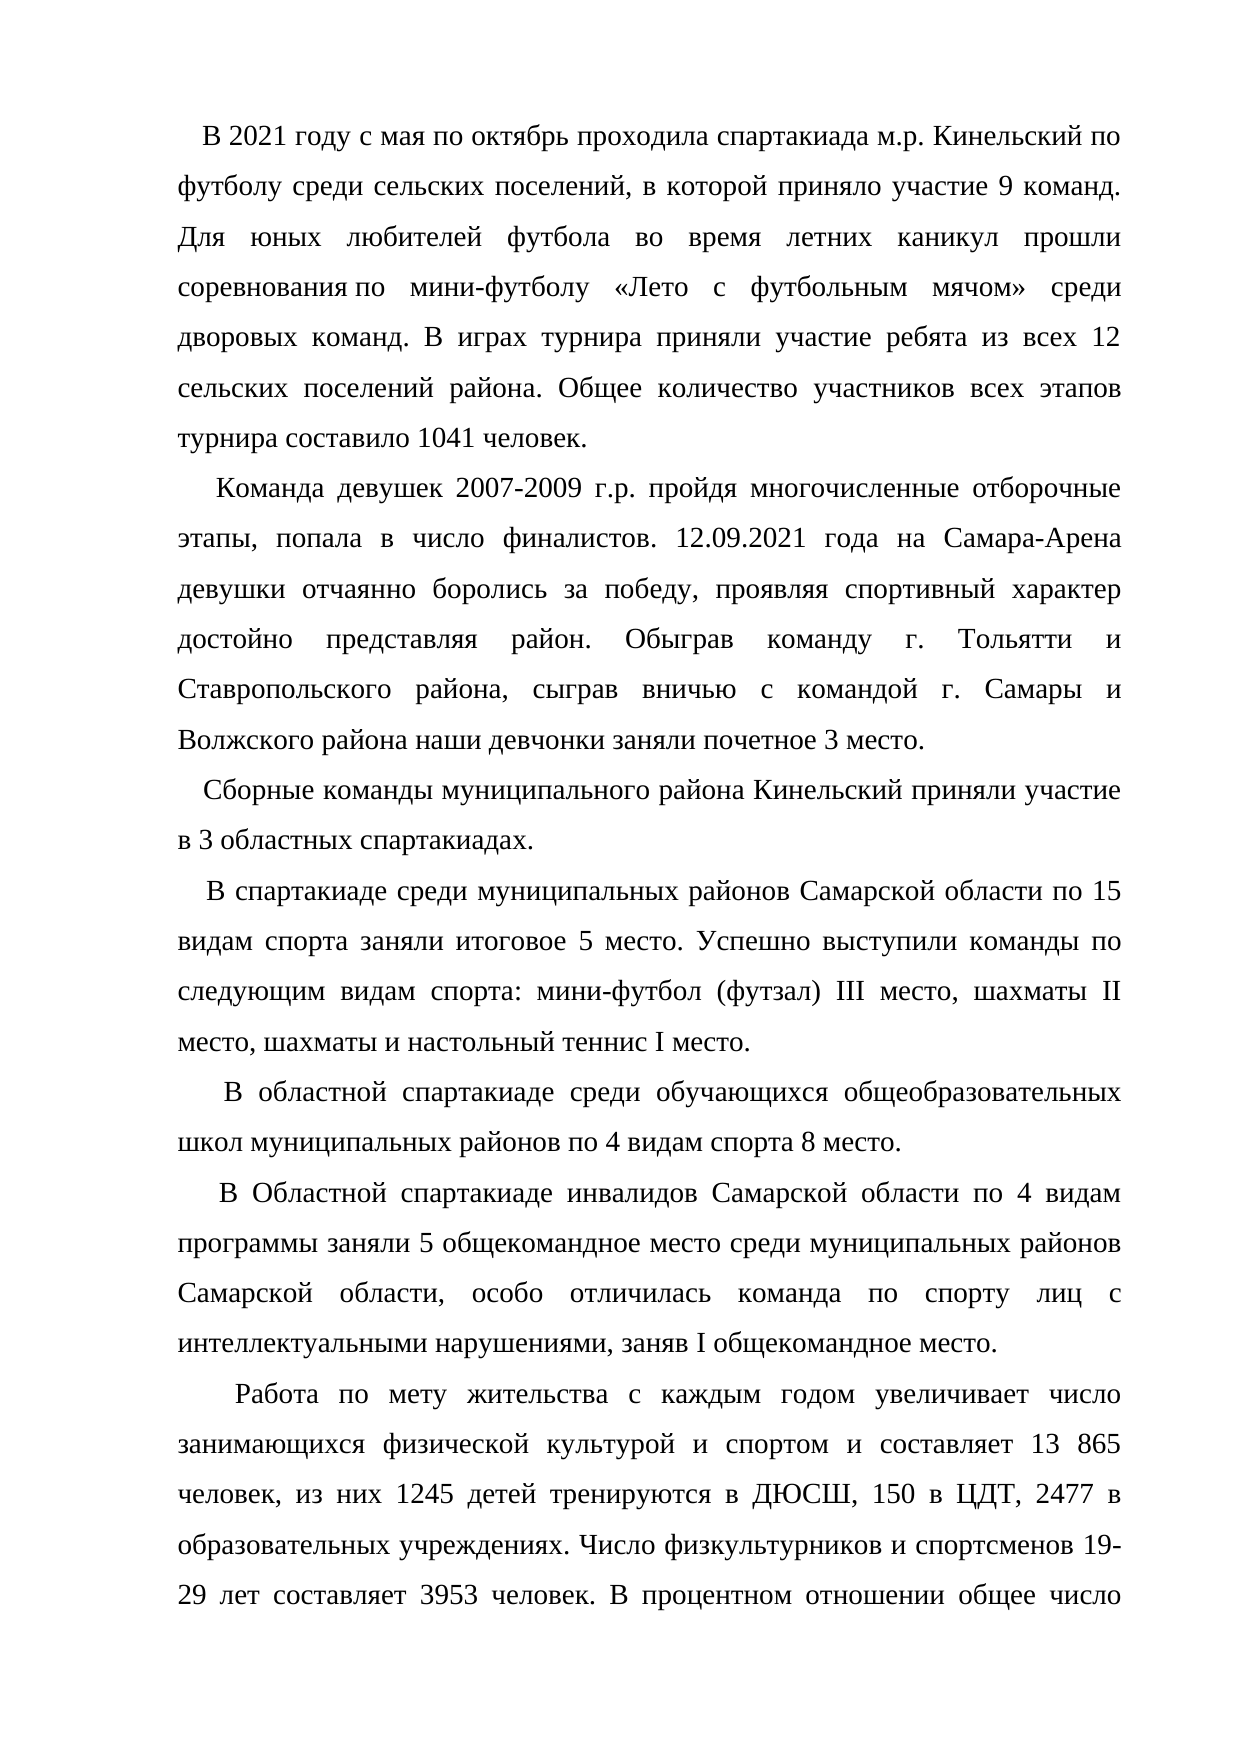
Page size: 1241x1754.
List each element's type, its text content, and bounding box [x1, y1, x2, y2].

text В областной спартакиаде среди обучающихся общеобразовательных школ муниципальных районов по 4 видам спорта 8 место. [177, 1074, 1122, 1158]
text Сборные команды муниципального района Кинельский приняли участие в 3 областных спартакиадах. [177, 772, 1122, 856]
text Команда девушек 2007-2009 г.р. пройдя многочисленные отборочные этапы, попала в число финалистов. 12.09.2021 года на Самара-Арена девушки отчаянно боролись за победу, проявляя спортивный характер достойно представляя район. Обыграв команду г. Тольятти и Ставропольского района, сыграв вничью с командой г. Самары и Волжского района наши девчонки заняли почетное 3 место. [177, 470, 1122, 755]
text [177, 1376, 1122, 1611]
text В спартакиаде среди муниципальных районов Самарской области по 15 видам спорта заняли итоговое 5 место. Успешно выступили команды по следующим видам спорта: мини-футбол (футзал) III место, шахматы II место, шахматы и настольный теннис I место. [177, 873, 1122, 1057]
text В 2021 году с мая по октябрь проходила спартакиада м.р. Кинельский по футболу среди сельских поселений, в которой приняло участие 9 команд. Для юных любителей футбола во время летних каникул прошли соревнования по мини-футболу «Лето с футбольным мячом» среди дворовых команд. В играх турнира приняли участие ребята из всех 12 сельских поселений района. Общее количество участников всех этапов турнира составило 1041 человек. [177, 118, 1122, 453]
text В Областной спартакиаде инвалидов Самарской области по 4 видам программы заняли 5 общекомандное место среди муниципальных районов Самарской области, особо отличилась команда по спорту лиц с интеллектуальными нарушениями, заняв I общекомандное место. [177, 1175, 1122, 1359]
